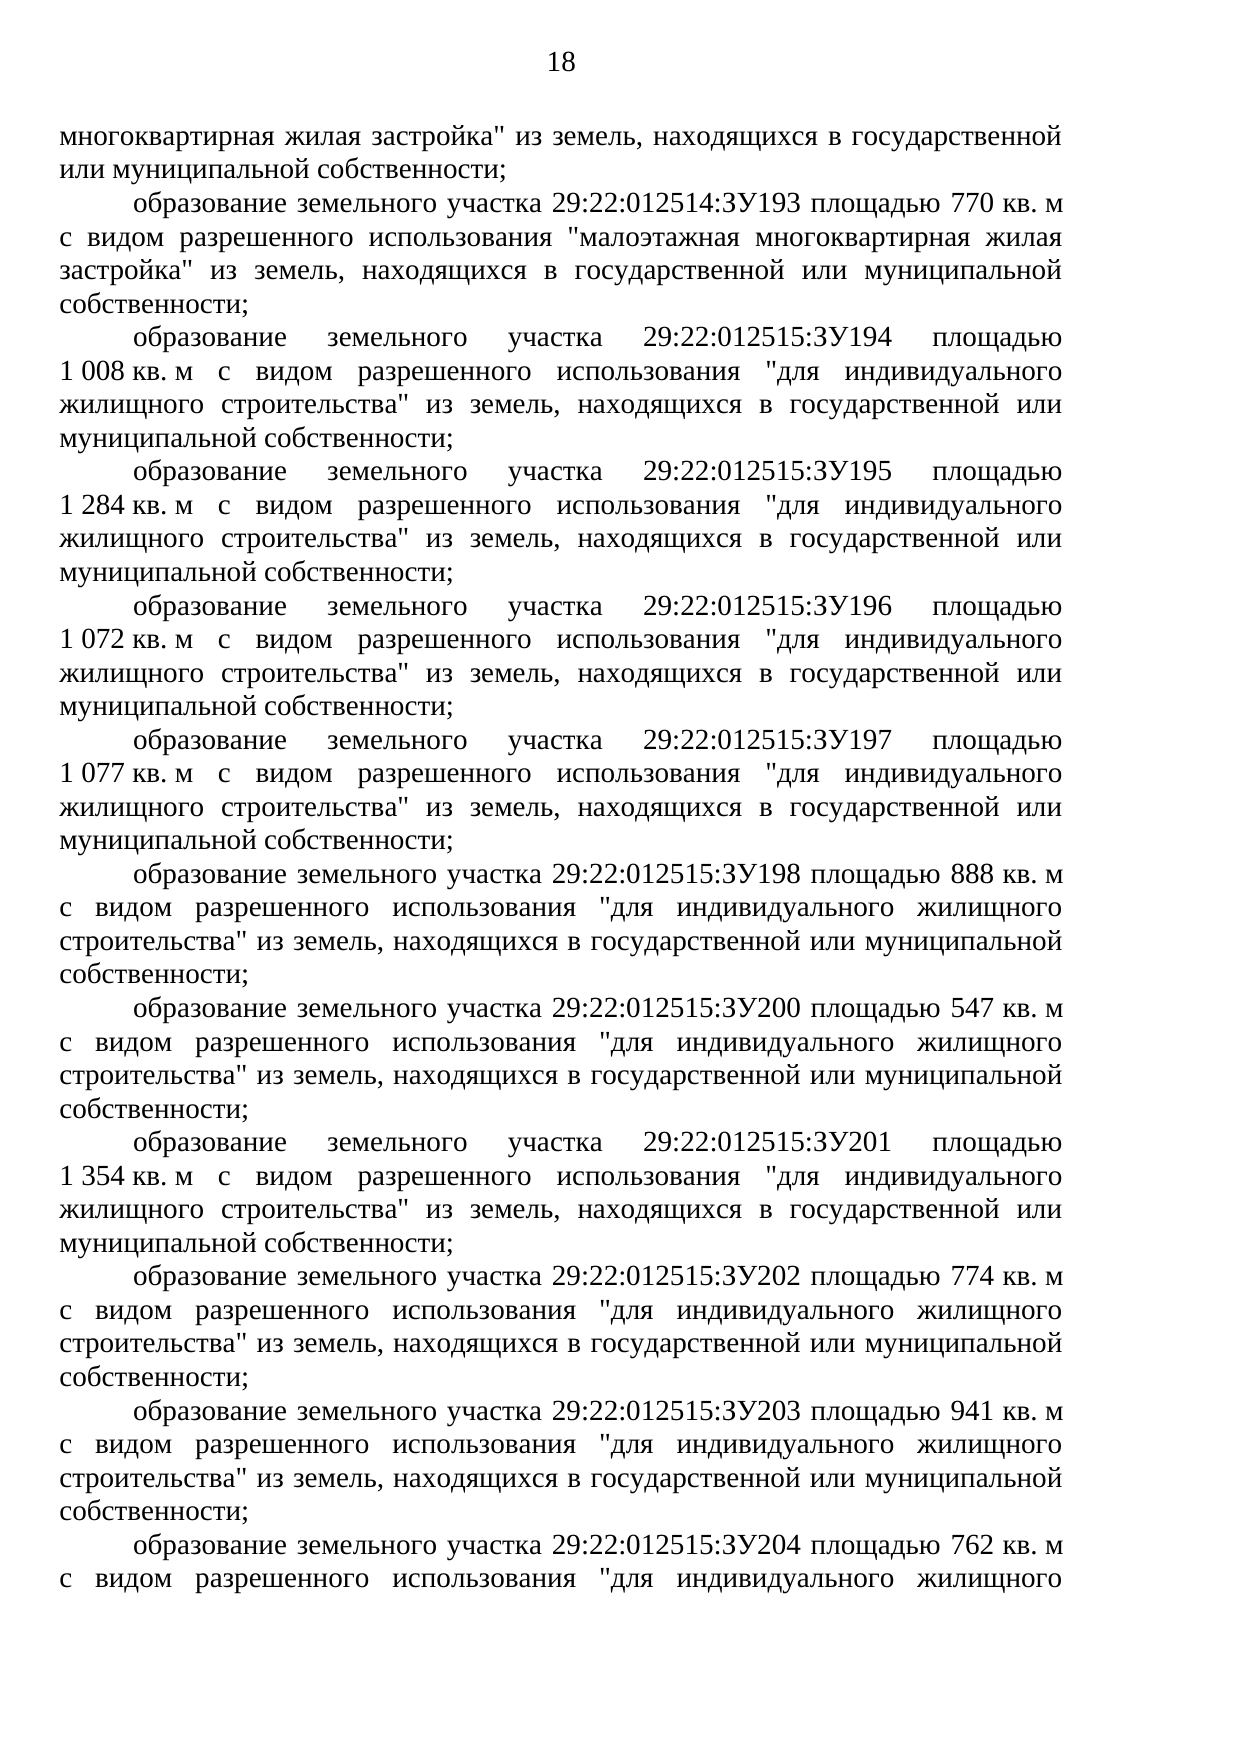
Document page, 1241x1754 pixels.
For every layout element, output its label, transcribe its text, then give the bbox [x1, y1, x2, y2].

text образование земельного участка 29:22:012515:ЗУ200 площадью 547 кв. м с видом разрешенного использования "для индивидуального жилищного строительства" из земель, находящихся в государственной или муниципальной собственности; [59, 990, 1063, 1124]
text образование земельного участка 29:22:012515:ЗУ203 площадью 941 кв. м с видом разрешенного использования "для индивидуального жилищного строительства" из земель, находящихся в государственной или муниципальной собственности; [59, 1393, 1063, 1527]
text образование земельного участка 29:22:012515:ЗУ198 площадью 888 кв. м с видом разрешенного использования "для индивидуального жилищного строительства" из земель, находящихся в государственной или муниципальной собственности; [59, 856, 1063, 990]
text образование земельного участка 29:22:012515:ЗУ194 площадью 1 008 кв. м с видом разрешенного использования "для индивидуального жилищного строительства" из земель, находящихся в государственной или муниципальной собственности; [59, 319, 1063, 453]
text образование земельного участка 29:22:012515:ЗУ196 площадью 1 072 кв. м с видом разрешенного использования "для индивидуального жилищного строительства" из земель, находящихся в государственной или муниципальной собственности; [59, 588, 1063, 722]
text образование земельного участка 29:22:012514:ЗУ193 площадью 770 кв. м с видом разрешенного использования "малоэтажная многоквартирная жилая застройка" из земель, находящихся в государственной или муниципальной собственности; [59, 185, 1063, 319]
text образование земельного участка 29:22:012515:ЗУ197 площадью 1 077 кв. м с видом разрешенного использования "для индивидуального жилищного строительства" из земель, находящихся в государственной или муниципальной собственности; [59, 722, 1063, 856]
text образование земельного участка 29:22:012515:ЗУ201 площадью 1 354 кв. м с видом разрешенного использования "для индивидуального жилищного строительства" из земель, находящихся в государственной или муниципальной собственности; [59, 1124, 1063, 1258]
text образование земельного участка 29:22:012515:ЗУ195 площадью 1 284 кв. м с видом разрешенного использования "для индивидуального жилищного строительства" из земель, находящихся в государственной или муниципальной собственности; [59, 453, 1063, 588]
text образование земельного участка 29:22:012515:ЗУ202 площадью 774 кв. м с видом разрешенного использования "для индивидуального жилищного строительства" из земель, находящихся в государственной или муниципальной собственности; [59, 1258, 1063, 1393]
